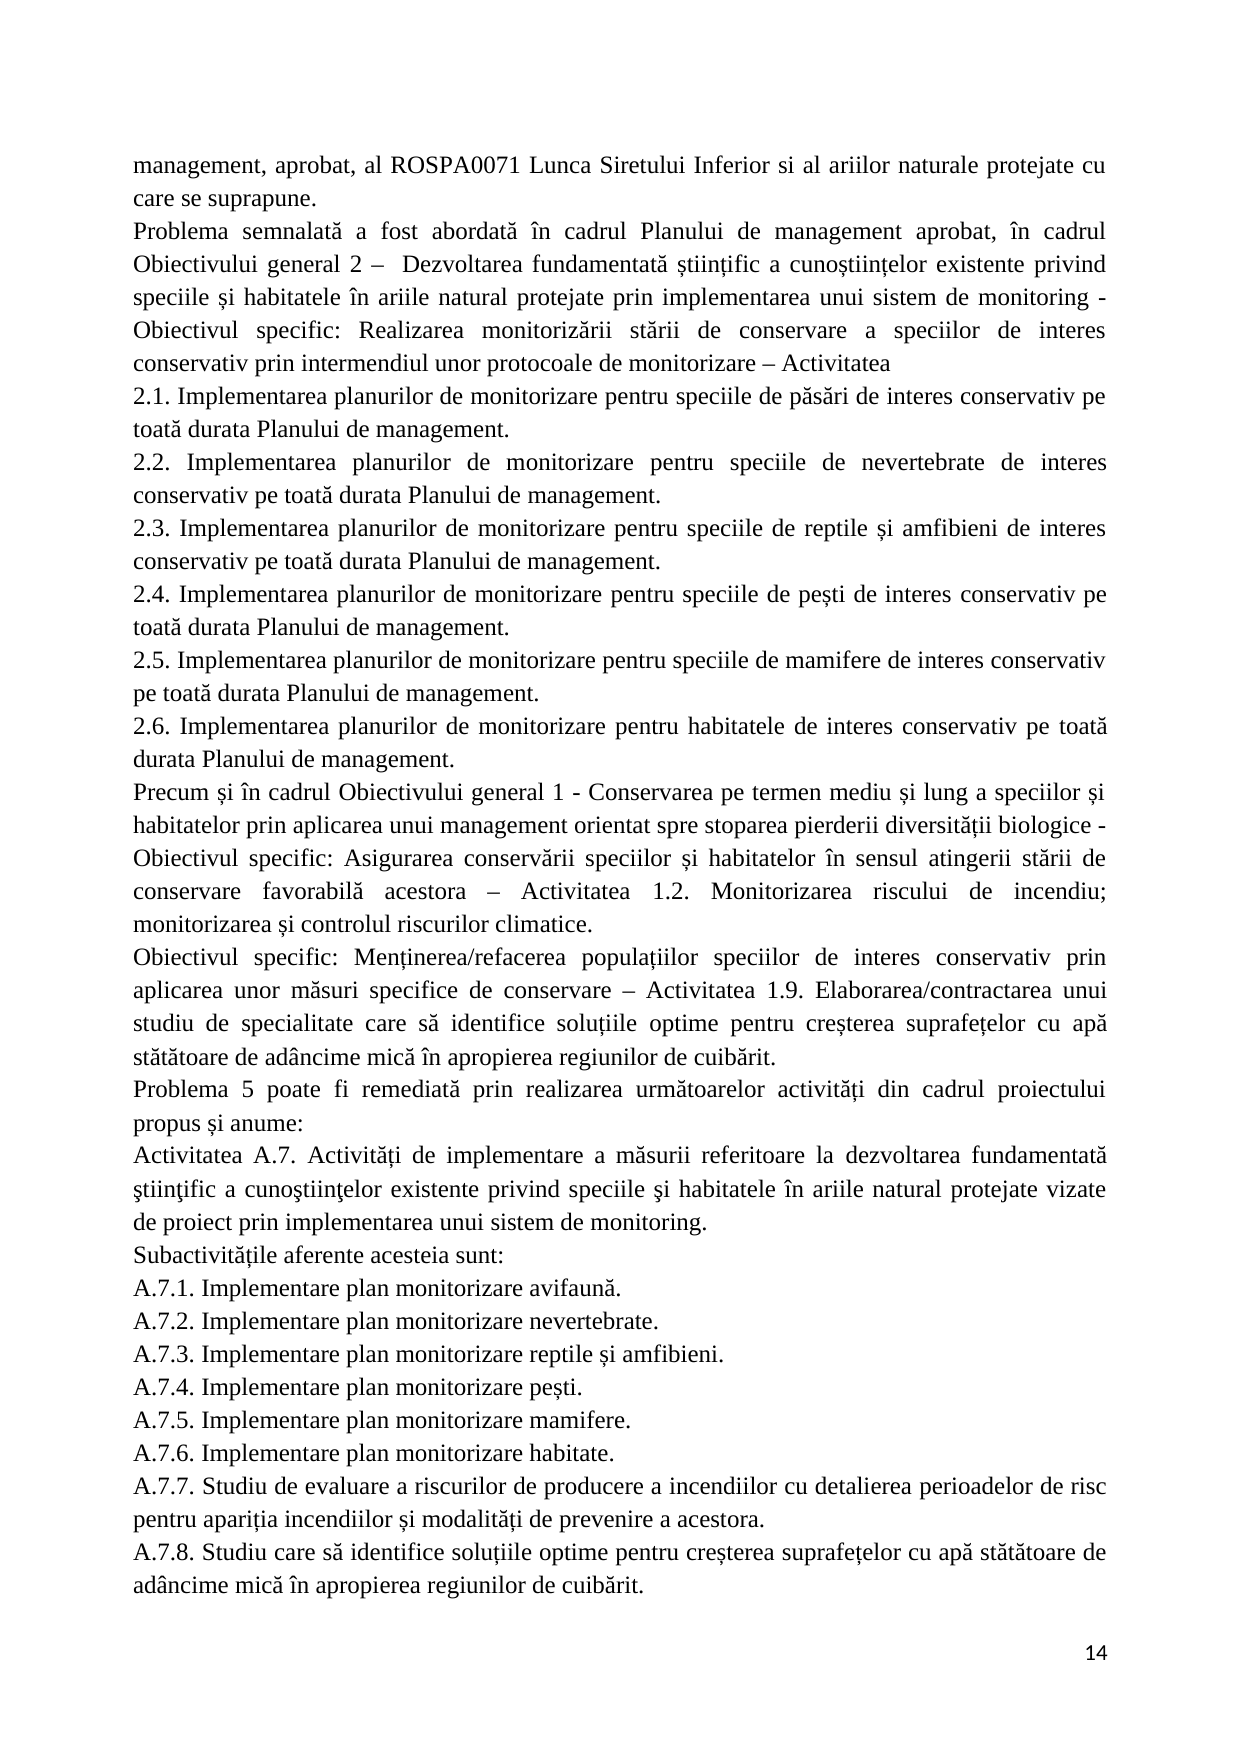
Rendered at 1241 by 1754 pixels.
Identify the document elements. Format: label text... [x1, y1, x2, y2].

text 2.4. Implementarea planurilor de monitorizare pentru speciile de pești de interes conservativ pe toată durata Planului de management. [133, 579, 1107, 641]
text 2.2. Implementarea planurilor de monitorizare pentru speciile de nevertebrate de interes conservativ pe toată durata Planului de management. [133, 447, 1107, 509]
text A.7.8. Studiu care să identifice soluțiile optime pentru creșterea suprafețelor cu apă stătătoare de adâncime mică în apropierea regiunilor de cuibărit. [133, 1537, 1107, 1599]
text A.7.2. Implementare plan monitorizare nevertebrate. [133, 1306, 1107, 1334]
text A.7.7. Studiu de evaluare a riscurilor de producere a incendiilor cu detalierea perioadelor de risc pentru apariția incendiilor și modalități de prevenire a acestora. [133, 1471, 1107, 1533]
text Obiectivul specific: Menținerea/refacerea populațiilor speciilor de interes conservativ prin aplicarea unor măsuri specifice de conservare – Activitatea 1.9. Elaborarea/contractarea unui studiu de specialitate care să identifice soluțiile optime pentru creșterea suprafețelor cu apă stătătoare de adâncime mică în apropierea regiunilor de cuibărit. [133, 942, 1107, 1070]
text Precum și în cadrul Obiectivului general 1 - Conservarea pe termen mediu și lung a speciilor și habitatelor prin aplicarea unui management orientat spre stoparea pierderii diversității biologice - Obiectivul specific: Asigurarea conservării speciilor și habitatelor în sensul atingerii stării de conservare favorabilă acestora – Activitatea 1.2. Monitorizarea riscului de incendiu; monitorizarea și controlul riscurilor climatice. [133, 777, 1107, 938]
text 2.6. Implementarea planurilor de monitorizare pentru habitatele de interes conservativ pe toată durata Planului de management. [133, 711, 1107, 773]
text Problema 5 poate fi remediată prin realizarea următoarelor activități din cadrul proiectului propus și anume: [133, 1074, 1107, 1136]
text A.7.4. Implementare plan monitorizare pești. [133, 1372, 1107, 1401]
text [133, 150, 1107, 212]
text 2.5. Implementarea planurilor de monitorizare pentru speciile de mamifere de interes conservativ pe toată durata Planului de management. [133, 645, 1107, 707]
text A.7.3. Implementare plan monitorizare reptile și amfibieni. [133, 1339, 1107, 1367]
text 2.3. Implementarea planurilor de monitorizare pentru speciile de reptile și amfibieni de interes conservativ pe toată durata Planului de management. [133, 513, 1107, 575]
text Subactivitățile aferente acesteia sunt: [133, 1240, 1107, 1268]
text A.7.6. Implementare plan monitorizare habitate. [133, 1438, 1107, 1467]
text A.7.1. Implementare plan monitorizare avifaună. [133, 1273, 1107, 1301]
text Problema semnalată a fost abordată în cadrul Planului de management aprobat, în cadrul Obiectivului general 2 – Dezvoltarea fundamentată științific a cunoștiințelor existente privind speciile și habitatele în ariile natural protejate prin implementarea unui sistem de monitoring - Obiectivul specific: Realizarea monitorizării stării de conservare a speciilor de interes conservativ prin intermendiul unor protocoale de monitorizare – Activitatea [133, 216, 1107, 377]
text Activitatea A.7. Activități de implementare a măsurii referitoare la dezvoltarea fundamentată ştiinţific a cunoştiinţelor existente privind speciile şi habitatele în ariile natural protejate vizate de proiect prin implementarea unui sistem de monitoring. [133, 1141, 1107, 1235]
text 2.1. Implementarea planurilor de monitorizare pentru speciile de păsări de interes conservativ pe toată durata Planului de management. [133, 381, 1107, 443]
text A.7.5. Implementare plan monitorizare mamifere. [133, 1405, 1107, 1433]
